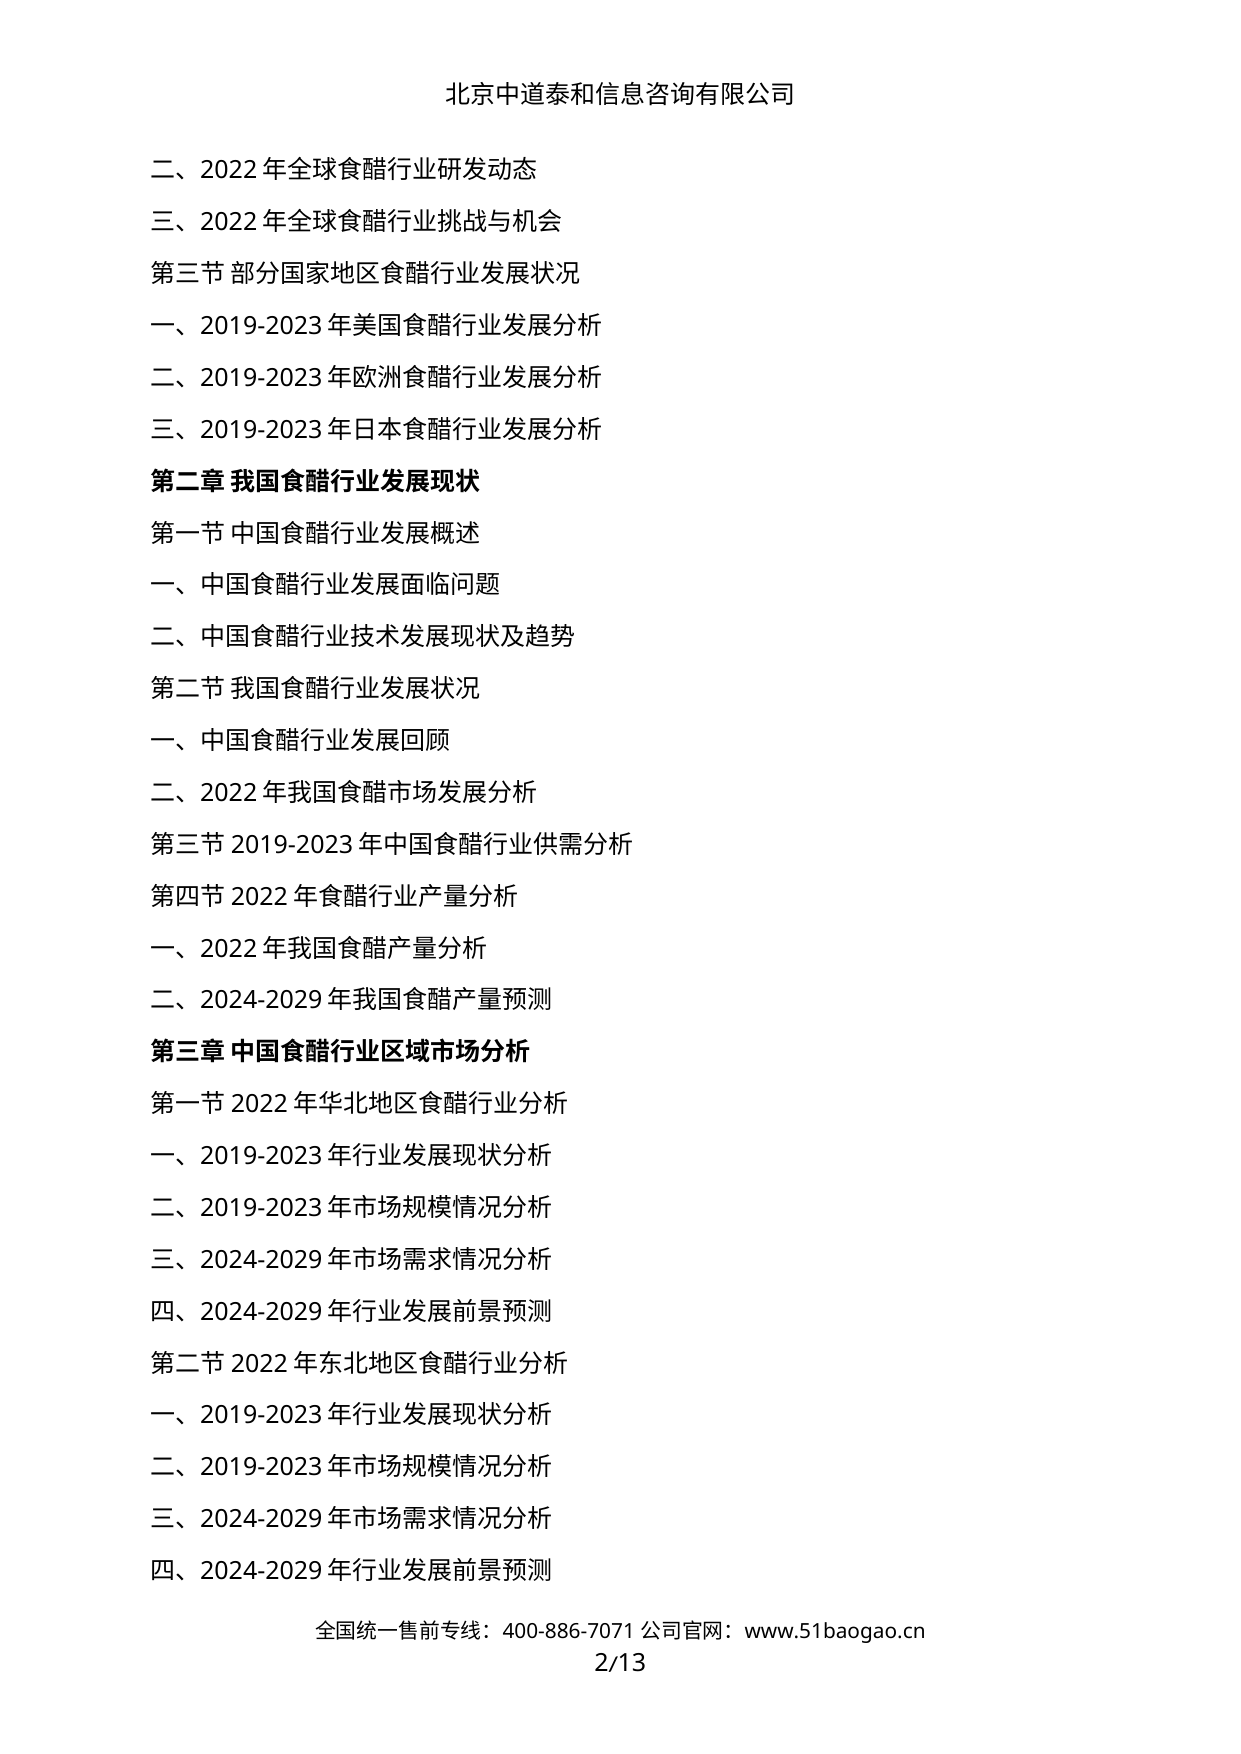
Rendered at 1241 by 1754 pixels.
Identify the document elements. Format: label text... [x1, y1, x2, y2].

text 三、2024-2029年市场需求情况分析 [150, 1499, 1090, 1535]
text 第二节 我国食醋行业发展状况 [150, 669, 1090, 705]
text 第三节 2019-2023年中国食醋行业供需分析 [150, 824, 1090, 861]
text 一、2019-2023年行业发展现状分析 [150, 1395, 1090, 1431]
text 三、2024-2029年市场需求情况分析 [150, 1239, 1090, 1276]
text 二、2024-2029年我国食醋产量预测 [150, 980, 1090, 1016]
text 四、2024-2029年行业发展前景预测 [150, 1291, 1090, 1327]
text 一、2019-2023年行业发展现状分析 [150, 1136, 1090, 1172]
text 二、2022年我国食醋市场发展分析 [150, 772, 1090, 809]
text 四、2024-2029年行业发展前景预测 [150, 1551, 1090, 1587]
text 三、2019-2023年日本食醋行业发展分析 [150, 409, 1090, 446]
text 二、2022年全球食醋行业研发动态 [150, 150, 1090, 186]
text 第一节 2022年华北地区食醋行业分析 [150, 1084, 1090, 1120]
text 第三章 中国食醋行业区域市场分析 [150, 1032, 1090, 1068]
text 第二章 我国食醋行业发展现状 [150, 461, 1090, 497]
text 第二节 2022年东北地区食醋行业分析 [150, 1343, 1090, 1379]
text 二、2019-2023年欧洲食醋行业发展分析 [150, 357, 1090, 394]
text 一、2022年我国食醋产量分析 [150, 928, 1090, 964]
text 第四节 2022年食醋行业产量分析 [150, 876, 1090, 912]
text 第一节 中国食醋行业发展概述 [150, 513, 1090, 549]
text 一、中国食醋行业发展面临问题 [150, 565, 1090, 601]
text 二、2019-2023年市场规模情况分析 [150, 1187, 1090, 1224]
text 一、2019-2023年美国食醋行业发展分析 [150, 306, 1090, 342]
text 三、2022年全球食醋行业挑战与机会 [150, 202, 1090, 238]
text 一、中国食醋行业发展回顾 [150, 721, 1090, 757]
text 二、2019-2023年市场规模情况分析 [150, 1447, 1090, 1483]
text 第三节 部分国家地区食醋行业发展状况 [150, 254, 1090, 290]
text 二、中国食醋行业技术发展现状及趋势 [150, 617, 1090, 653]
